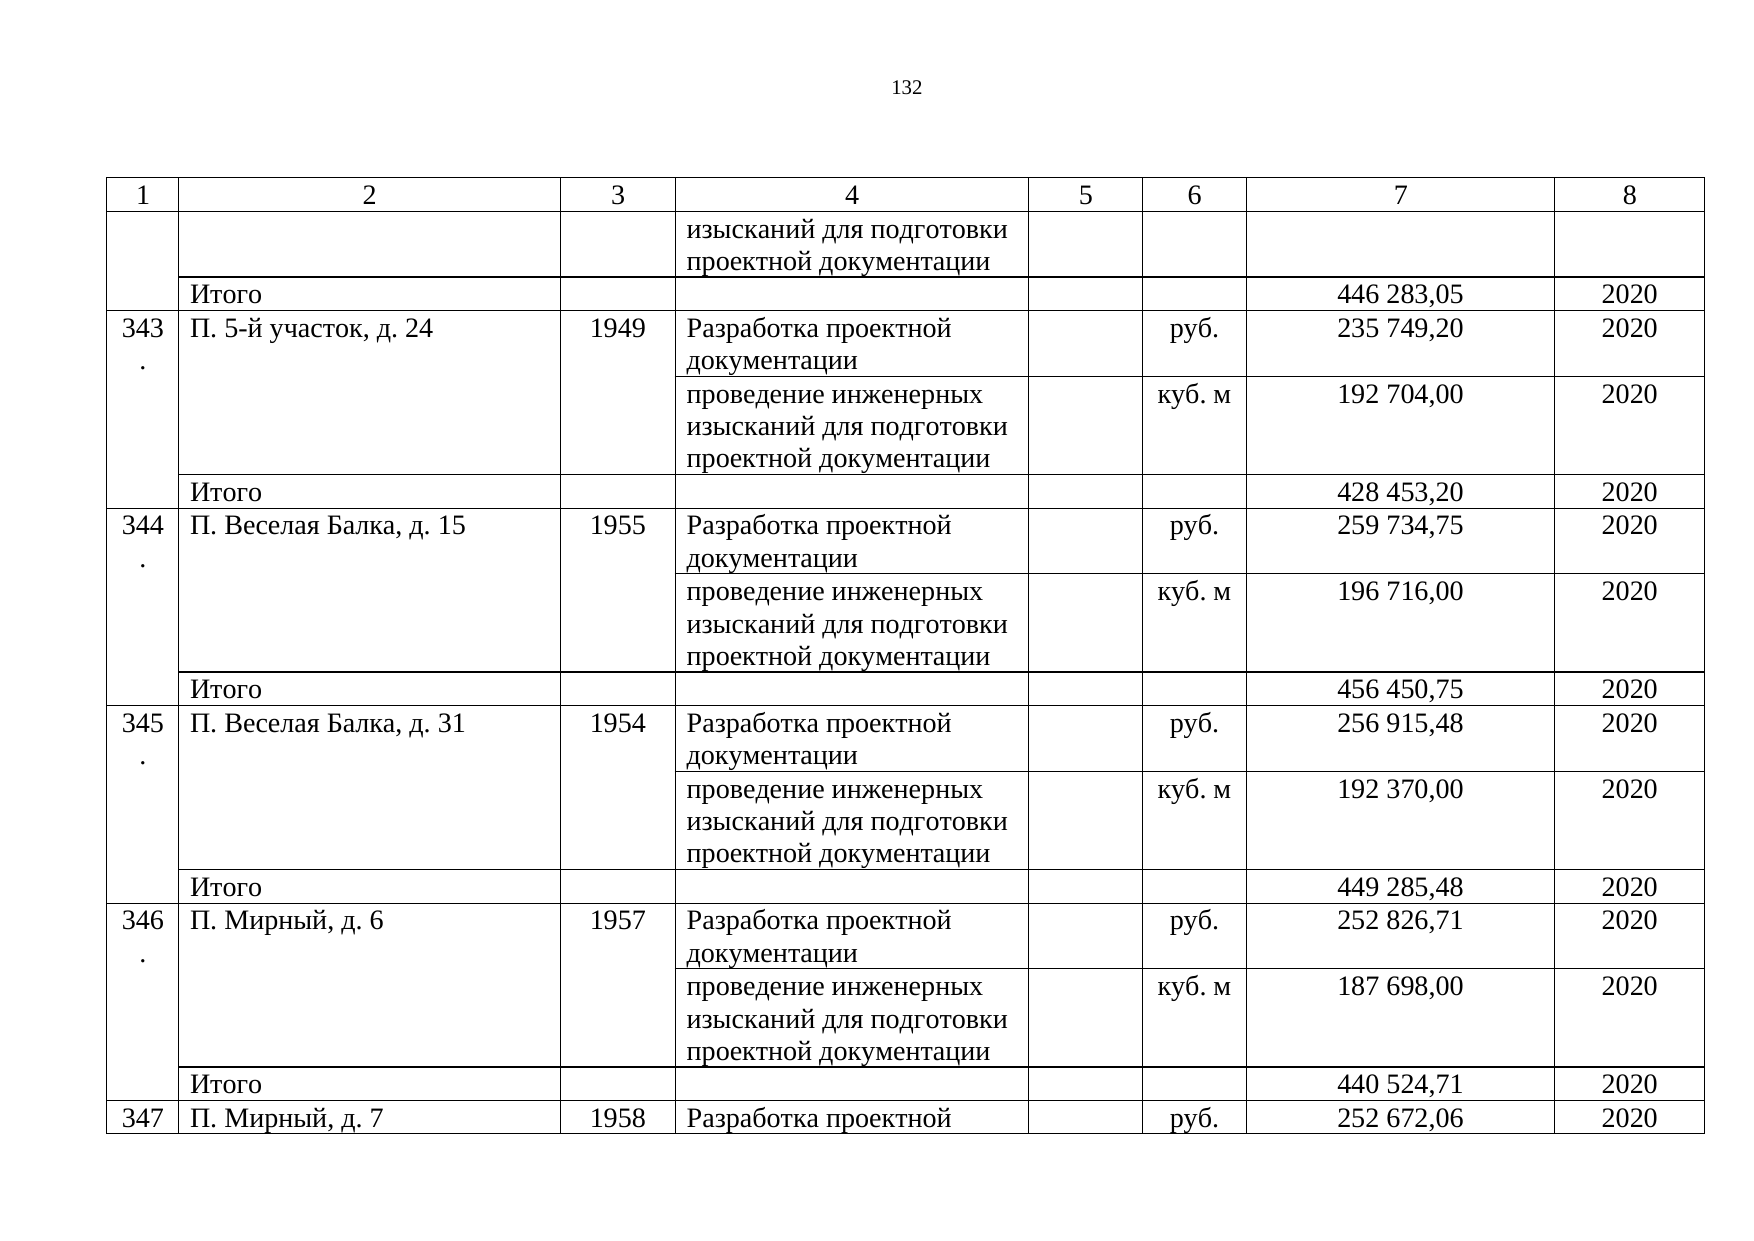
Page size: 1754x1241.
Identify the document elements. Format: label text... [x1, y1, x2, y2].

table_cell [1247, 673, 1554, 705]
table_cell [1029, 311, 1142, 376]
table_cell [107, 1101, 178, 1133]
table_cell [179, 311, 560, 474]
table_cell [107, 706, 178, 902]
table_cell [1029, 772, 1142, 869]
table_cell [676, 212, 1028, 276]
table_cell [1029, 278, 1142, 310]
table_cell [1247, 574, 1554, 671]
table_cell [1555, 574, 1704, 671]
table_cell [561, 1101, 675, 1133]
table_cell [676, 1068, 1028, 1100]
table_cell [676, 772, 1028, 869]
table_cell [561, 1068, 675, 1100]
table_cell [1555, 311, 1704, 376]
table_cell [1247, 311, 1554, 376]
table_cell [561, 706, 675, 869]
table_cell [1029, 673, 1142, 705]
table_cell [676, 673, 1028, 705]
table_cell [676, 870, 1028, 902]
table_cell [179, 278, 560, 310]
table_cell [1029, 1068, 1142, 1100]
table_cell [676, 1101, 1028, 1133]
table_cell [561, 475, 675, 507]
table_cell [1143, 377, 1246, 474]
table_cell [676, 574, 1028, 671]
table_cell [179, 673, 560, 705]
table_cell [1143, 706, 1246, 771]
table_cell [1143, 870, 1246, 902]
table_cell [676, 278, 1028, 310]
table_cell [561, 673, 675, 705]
table_header 4 [676, 178, 1028, 211]
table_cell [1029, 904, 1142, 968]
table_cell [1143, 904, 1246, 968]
table_header 6 [1143, 178, 1246, 211]
table_header 8 [1555, 178, 1704, 211]
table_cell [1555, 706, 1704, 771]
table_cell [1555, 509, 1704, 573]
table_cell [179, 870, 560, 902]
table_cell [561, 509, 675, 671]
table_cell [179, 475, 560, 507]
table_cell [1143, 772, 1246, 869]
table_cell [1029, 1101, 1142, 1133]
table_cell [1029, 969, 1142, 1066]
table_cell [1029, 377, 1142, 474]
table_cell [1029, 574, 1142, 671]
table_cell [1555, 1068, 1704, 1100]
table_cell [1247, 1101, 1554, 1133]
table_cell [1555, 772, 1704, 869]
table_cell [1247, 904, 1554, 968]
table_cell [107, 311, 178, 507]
table_header 5 [1029, 178, 1142, 211]
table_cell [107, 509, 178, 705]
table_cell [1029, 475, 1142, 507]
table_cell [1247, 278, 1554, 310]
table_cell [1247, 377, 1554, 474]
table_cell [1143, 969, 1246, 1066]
table_header 3 [561, 178, 675, 211]
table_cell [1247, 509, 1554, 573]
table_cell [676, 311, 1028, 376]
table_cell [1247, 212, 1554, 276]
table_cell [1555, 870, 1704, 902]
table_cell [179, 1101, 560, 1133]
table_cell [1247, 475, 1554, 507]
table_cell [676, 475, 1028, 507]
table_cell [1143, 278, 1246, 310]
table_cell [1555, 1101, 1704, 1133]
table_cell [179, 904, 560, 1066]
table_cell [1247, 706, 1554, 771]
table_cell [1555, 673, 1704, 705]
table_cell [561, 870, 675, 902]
table_header 2 [179, 178, 560, 211]
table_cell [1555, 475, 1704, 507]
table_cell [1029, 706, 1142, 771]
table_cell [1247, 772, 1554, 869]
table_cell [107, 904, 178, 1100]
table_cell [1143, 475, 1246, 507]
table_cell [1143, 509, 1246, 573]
table_header 1 [107, 178, 178, 211]
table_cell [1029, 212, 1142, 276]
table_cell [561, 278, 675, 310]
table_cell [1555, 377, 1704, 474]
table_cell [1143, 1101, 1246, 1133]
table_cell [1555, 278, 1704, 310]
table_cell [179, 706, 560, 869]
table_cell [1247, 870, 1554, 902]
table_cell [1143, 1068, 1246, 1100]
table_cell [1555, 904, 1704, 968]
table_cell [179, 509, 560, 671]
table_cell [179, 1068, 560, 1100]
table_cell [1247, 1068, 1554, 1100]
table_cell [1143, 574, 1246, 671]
table_header 7 [1247, 178, 1554, 211]
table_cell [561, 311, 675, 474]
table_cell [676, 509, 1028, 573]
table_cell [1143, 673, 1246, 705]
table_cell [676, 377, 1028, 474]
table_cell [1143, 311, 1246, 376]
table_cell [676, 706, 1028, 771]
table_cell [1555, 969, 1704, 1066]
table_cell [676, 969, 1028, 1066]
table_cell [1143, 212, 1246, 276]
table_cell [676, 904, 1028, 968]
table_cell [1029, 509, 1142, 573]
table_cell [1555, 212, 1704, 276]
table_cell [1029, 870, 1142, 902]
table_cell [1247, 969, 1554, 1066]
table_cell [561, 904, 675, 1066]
